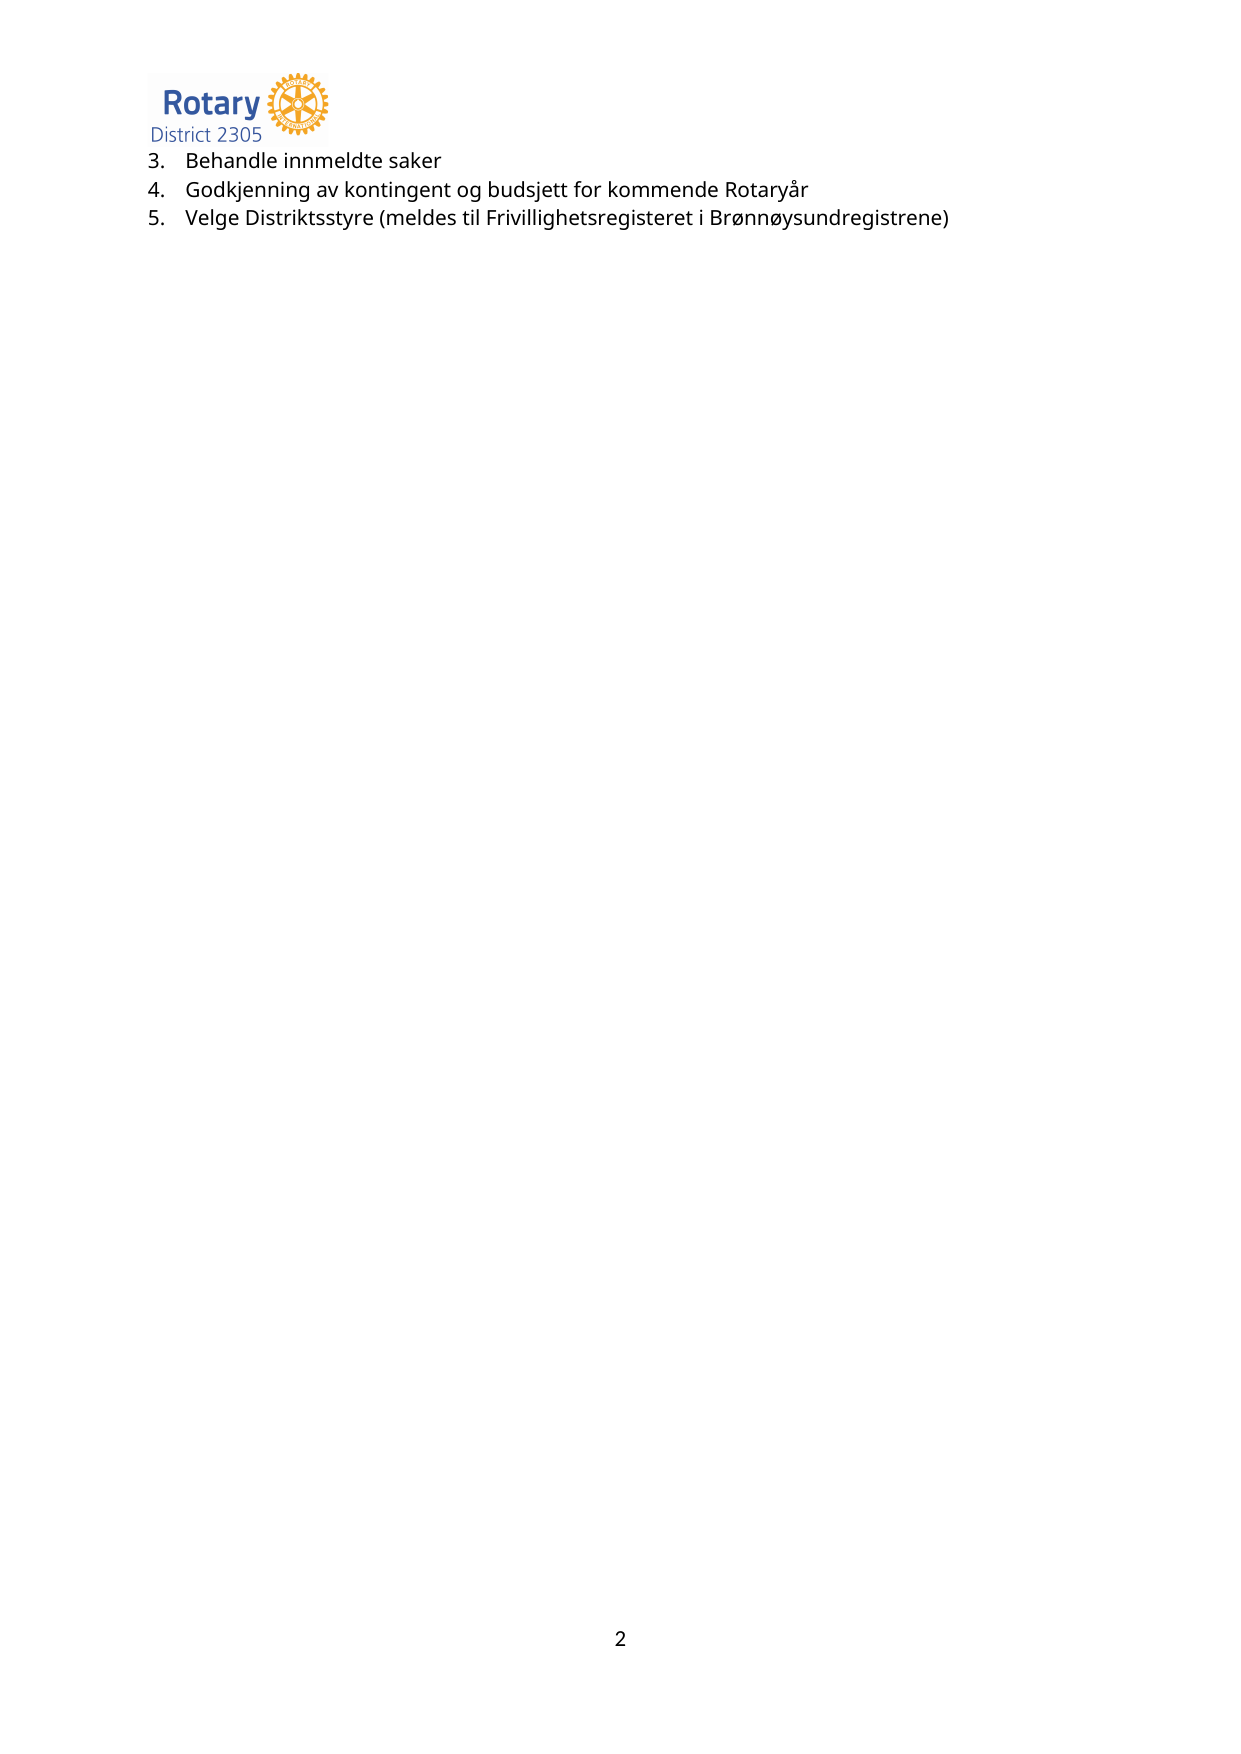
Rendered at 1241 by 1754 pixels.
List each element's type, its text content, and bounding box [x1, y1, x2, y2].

list Behandle innmeldte saker [148, 147, 1093, 175]
list Velge Distriktsstyre (meldes til Frivillighetsregisteret i Brønnøysundregistrene) [148, 203, 1093, 232]
picture [147, 73, 329, 147]
list Godkjenning av kontingent og budsjett for kommende Rotaryår [148, 175, 1093, 203]
